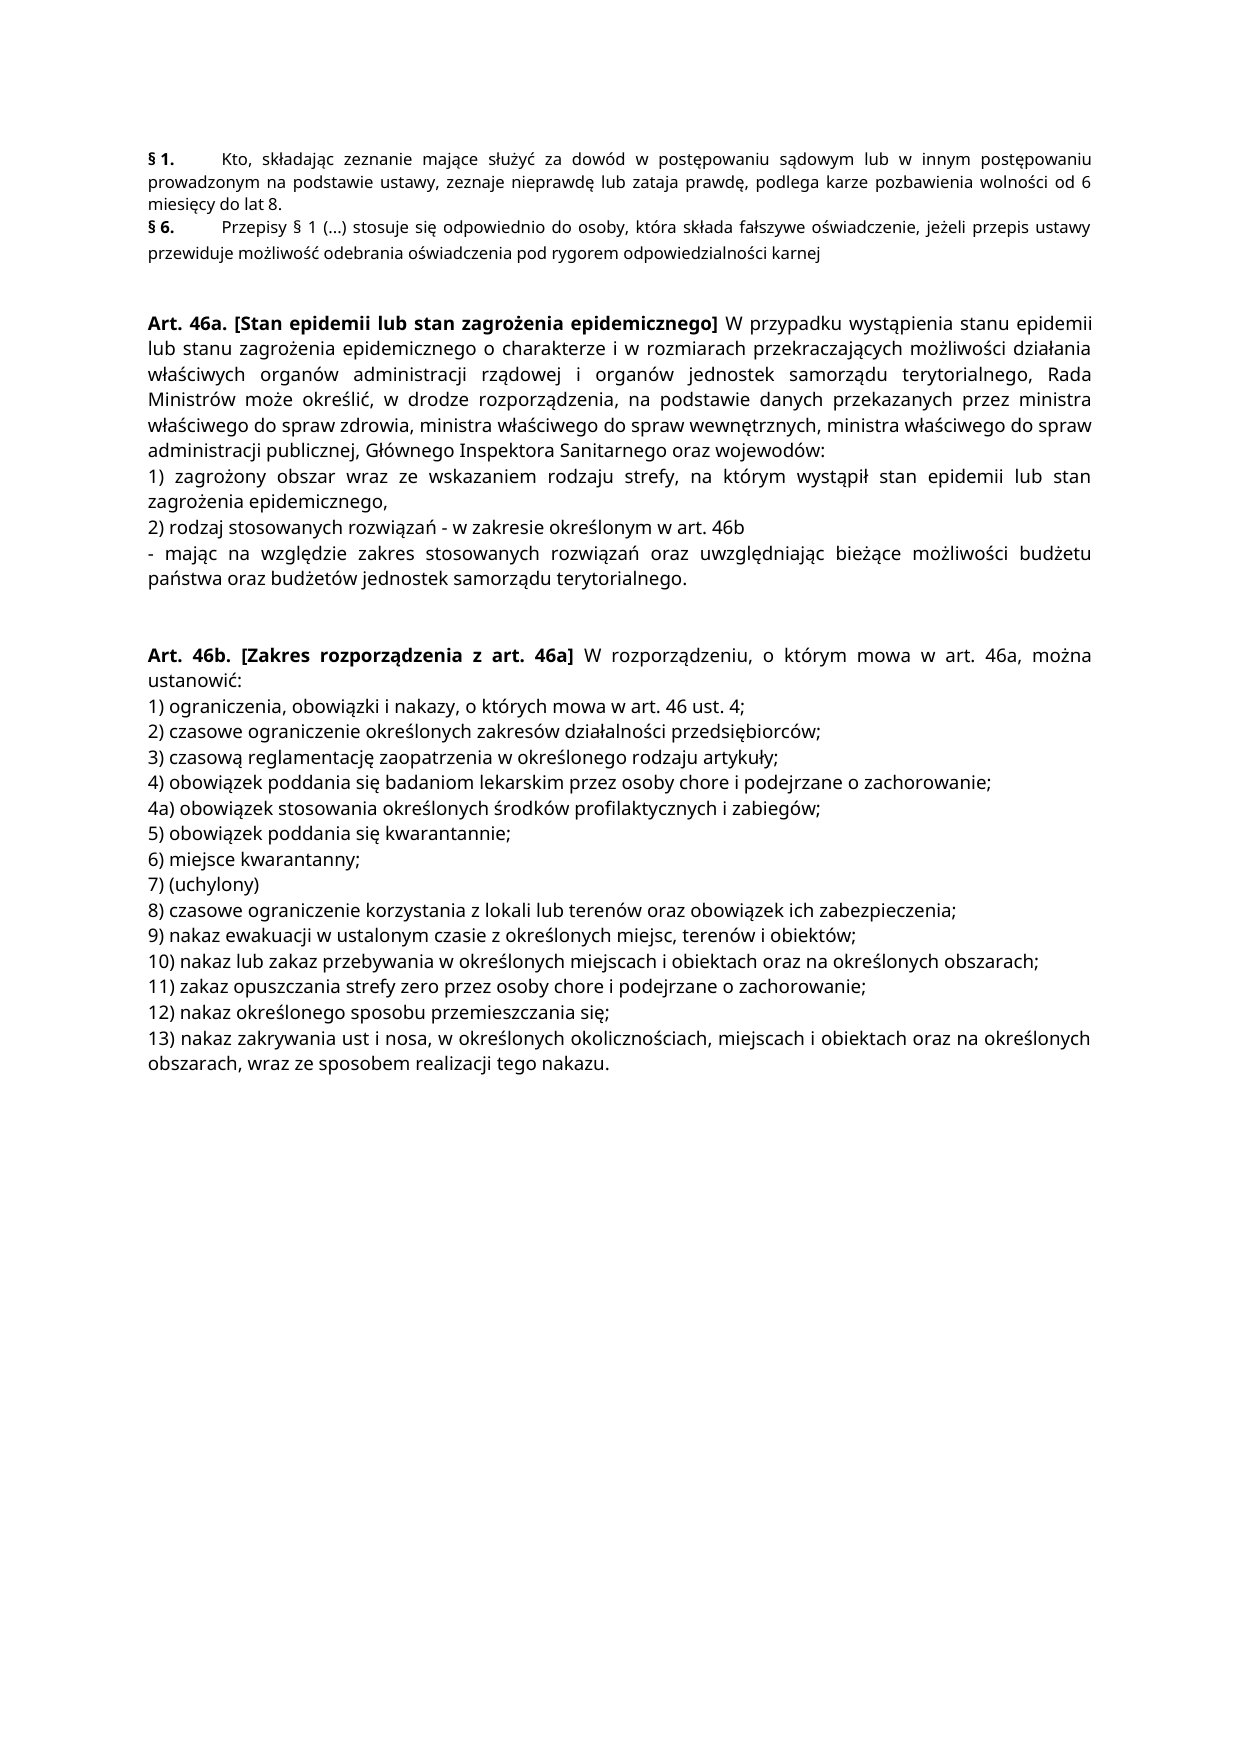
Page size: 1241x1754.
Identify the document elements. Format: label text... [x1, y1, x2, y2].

text 5) obowiązek poddania się kwarantannie; [148, 821, 1093, 846]
text 2) rodzaj stosowanych rozwiązań - w zakresie określonym w art. 46b [148, 514, 1093, 540]
text 4) obowiązek poddania się badaniom lekarskim przez osoby chore i podejrzane o zachorowanie; [148, 769, 1093, 795]
text 10) nakaz lub zakaz przebywania w określonych miejscach i obiektach oraz na określonych obszarach; [148, 948, 1093, 974]
text 13) nakaz zakrywania ust i nosa, w określonych okolicznościach, miejscach i obiektach oraz na określonych obszarach, wraz ze sposobem realizacji tego nakazu. [148, 1025, 1093, 1076]
text 3) czasową reglamentację zaopatrzenia w określonego rodzaju artykuły; [148, 744, 1093, 769]
text 7) (uchylony) [148, 872, 1093, 897]
text 12) nakaz określonego sposobu przemieszczania się; [148, 999, 1093, 1025]
text § 6. Przepisy § 1 (...) stosuje się odpowiednio do osoby, która składa fałszywe oświadczenie, jeżeli przepis ustawy przewiduje możliwość odebrania oświadczenia pod rygorem odpowiedzialności karnej [148, 216, 1093, 264]
text 6) miejsce kwarantanny; [148, 846, 1093, 872]
text 1) zagrożony obszar wraz ze wskazaniem rodzaju strefy, na którym wystąpił stan epidemii lub stan zagrożenia epidemicznego, [148, 463, 1093, 514]
text Art. 46b. [Zakres rozporządzenia z art. 46a] W rozporządzeniu, o którym mowa w art. 46a, można ustanowić: [148, 642, 1093, 693]
text - mając na względzie zakres stosowanych rozwiązań oraz uwzględniając bieżące możliwości budżetu państwa oraz budżetów jednostek samorządu terytorialnego. [148, 540, 1093, 591]
text Art. 46a. [Stan epidemii lub stan zagrożenia epidemicznego] W przypadku wystąpienia stanu epidemii lub stanu zagrożenia epidemicznego o charakterze i w rozmiarach przekraczających możliwości działania właściwych organów administracji rządowej i organów jednostek samorządu terytorialnego, Rada Ministrów może określić, w drodze rozporządzenia, na podstawie danych przekazanych przez ministra właściwego do spraw zdrowia, ministra właściwego do spraw wewnętrznych, ministra właściwego do spraw administracji publicznej, Głównego Inspektora Sanitarnego oraz wojewodów: [148, 310, 1093, 463]
text 8) czasowe ograniczenie korzystania z lokali lub terenów oraz obowiązek ich zabezpieczenia; [148, 897, 1093, 923]
text 4a) obowiązek stosowania określonych środków profilaktycznych i zabiegów; [148, 795, 1093, 821]
text 1) ograniczenia, obowiązki i nakazy, o których mowa w art. 46 ust. 4; [148, 693, 1093, 718]
text 9) nakaz ewakuacji w ustalonym czasie z określonych miejsc, terenów i obiektów; [148, 923, 1093, 948]
text 11) zakaz opuszczania strefy zero przez osoby chore i podejrzane o zachorowanie; [148, 974, 1093, 999]
text 2) czasowe ograniczenie określonych zakresów działalności przedsiębiorców; [148, 718, 1093, 744]
text § 1. Kto, składając zeznanie mające służyć za dowód w postępowaniu sądowym lub w innym postępowaniu prowadzonym na podstawie ustawy, zeznaje nieprawdę lub zataja prawdę, podlega karze pozbawienia wolności od 6 miesięcy do lat 8. [148, 148, 1093, 216]
